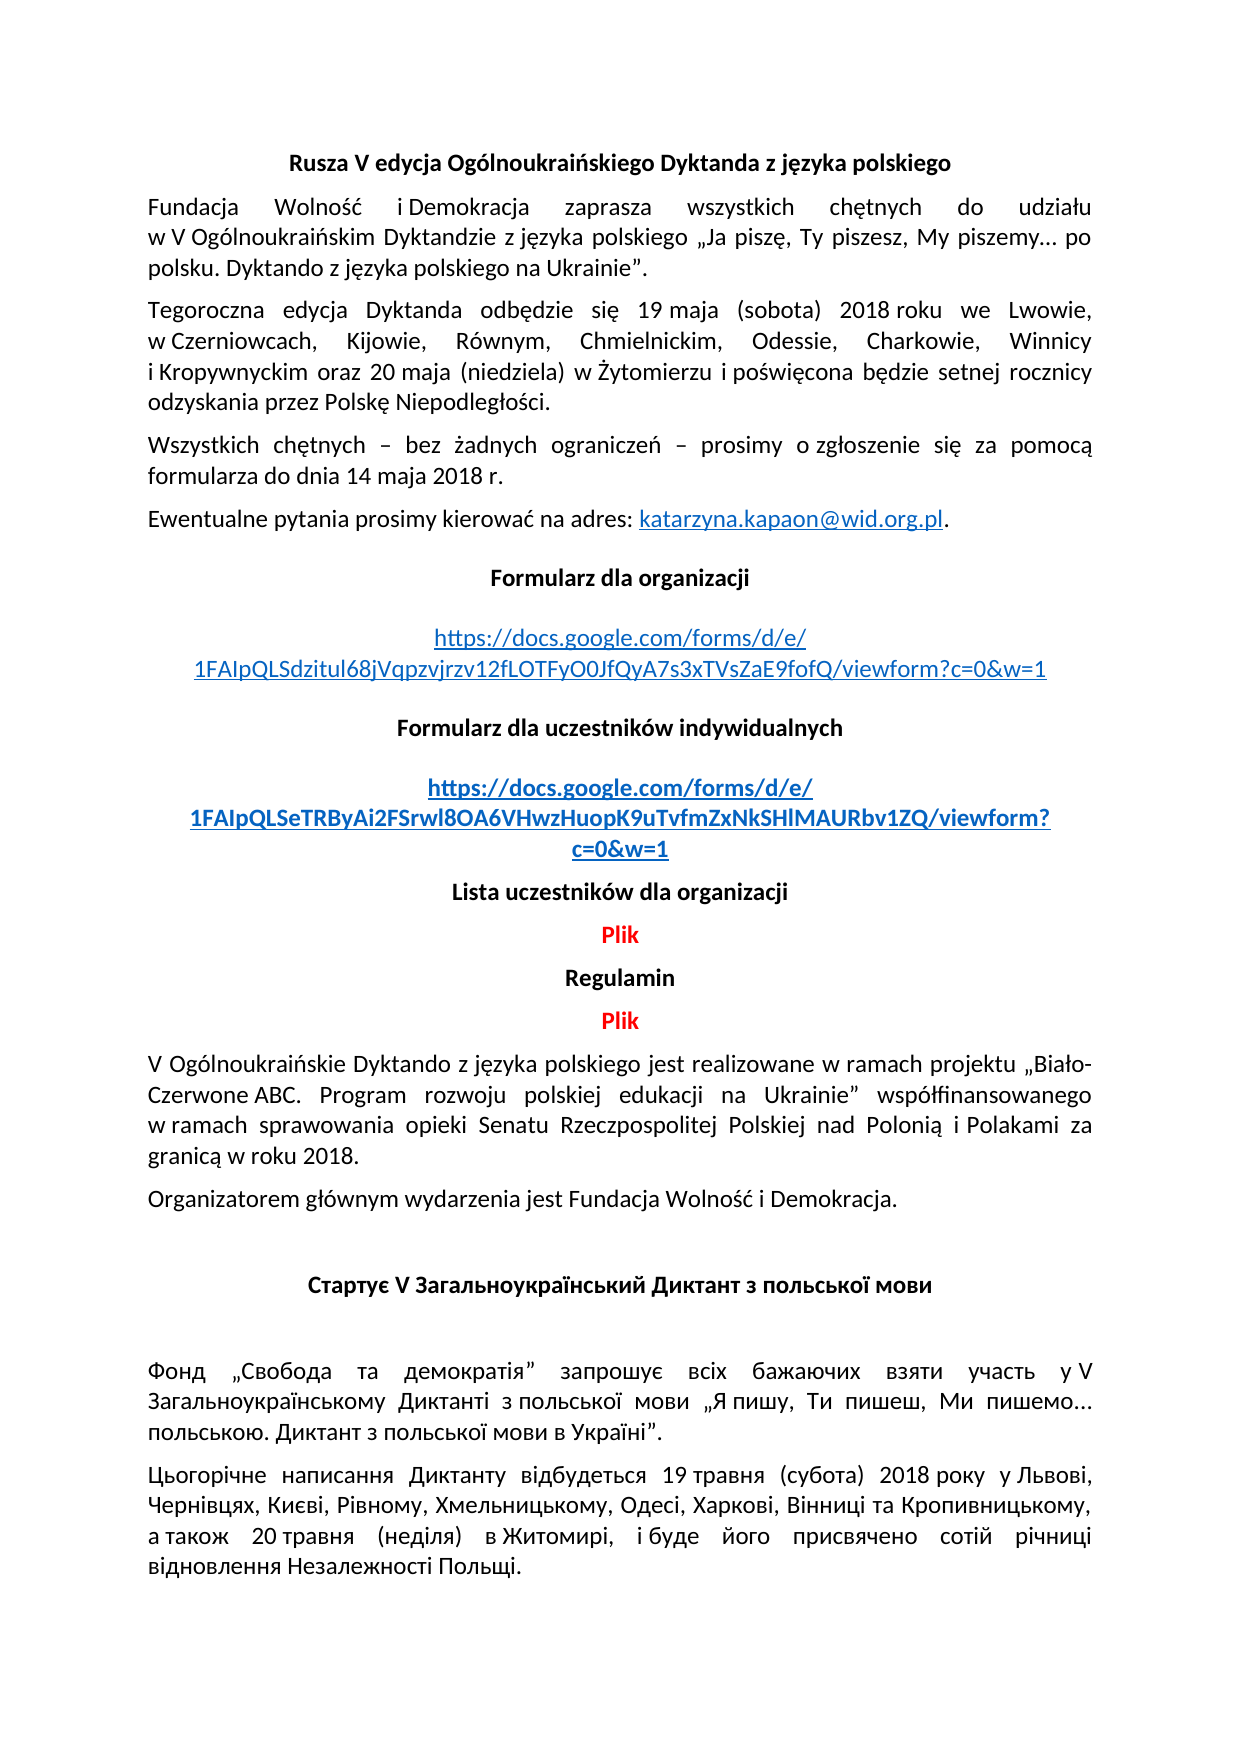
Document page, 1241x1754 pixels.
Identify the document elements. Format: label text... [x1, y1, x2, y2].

text Стартує V Загальноукраїнський Диктант з польської мови [148, 1269, 1093, 1299]
text Rusza V edycja Ogólnoukraińskiego Dyktanda z języka polskiego [148, 148, 1093, 178]
text https://docs.google.com/forms/d/e/1FAIpQLSeTRByAi2FSrwl8OA6VHwzHuopK9uTvfmZxNkSHlMAURbv1ZQ/viewform?c=0&w=1 [148, 772, 1093, 864]
text Ewentualne pytania prosimy kierować na adres: katarzyna.kapaon@wid.org.pl. [148, 503, 1093, 533]
text Wszystkich chętnych – bez żadnych ograniczeń – prosimy o zgłoszenie się za pomocą formularza do dnia 14 maja 2018 r. [148, 429, 1093, 490]
text Formularz dla uczestników indywidualnych [148, 712, 1093, 743]
text Formularz dla organizacji [148, 562, 1093, 593]
text Regulamin [148, 962, 1093, 993]
text https://docs.google.com/forms/d/e/1FAIpQLSdzitul68jVqpzvjrzv12fLOTFyO0JfQyA7s3xTVsZaE9fofQ/viewform?c=0&w=1 [148, 622, 1093, 683]
text Plik [148, 919, 1093, 950]
text Lista uczestników dla organizacji [148, 876, 1093, 907]
text Fundacja Wolność i Demokracja zaprasza wszystkich chętnych do udziału w V Ogólnoukraińskim Dyktandzie z języka polskiego „Ja piszę, Ty piszesz, My piszemy… po polsku. Dyktando z języka polskiego na Ukrainie”. [148, 191, 1093, 282]
text Organizatorem głównym wydarzenia jest Fundacja Wolność i Demokracja. [148, 1183, 1093, 1213]
text Tegoroczna edycja Dyktanda odbędzie się 19 maja (sobota) 2018 roku we Lwowie, w Czerniowcach, Kijowie, Równym, Chmielnickim, Odessie, Charkowie, Winnicy i Kropywnyckim oraz 20 maja (niedziela) w Żytomierzu i poświęcona będzie setnej rocznicy odzyskania przez Polskę Niepodległości. [148, 295, 1093, 417]
text V Ogólnoukraińskie Dyktando z języka polskiego jest realizowane w ramach projektu „Biało-Czerwone ABC. Program rozwoju polskiej edukacji na Ukrainie” współfinansowanego w ramach sprawowania opieki Senatu Rzeczpospolitej Polskiej nad Polonią i Polakami za granicą w roku 2018. [148, 1048, 1093, 1170]
text Фонд „Свобода та демократія” запрошує всіх бажаючих взяти участь у V Загальноукраїнському Диктанті з польської мови „Я пишу, Ти пишеш, Ми пишемо... польською. Диктант з польської мови в Україні”. [148, 1355, 1093, 1446]
text Plik [148, 1005, 1093, 1036]
text Цьогорічне написання Диктанту відбудеться 19 травня (субота) 2018 року у Львові, Чернівцях, Києві, Рівному, Хмельницькому, Одесі, Харкові, Вінниці та Кропивницькому, а також 20 травня (неділя) в Житомирі, і буде його присвячено сотій річниці відновлення Незалежності Польщі. [148, 1459, 1093, 1581]
